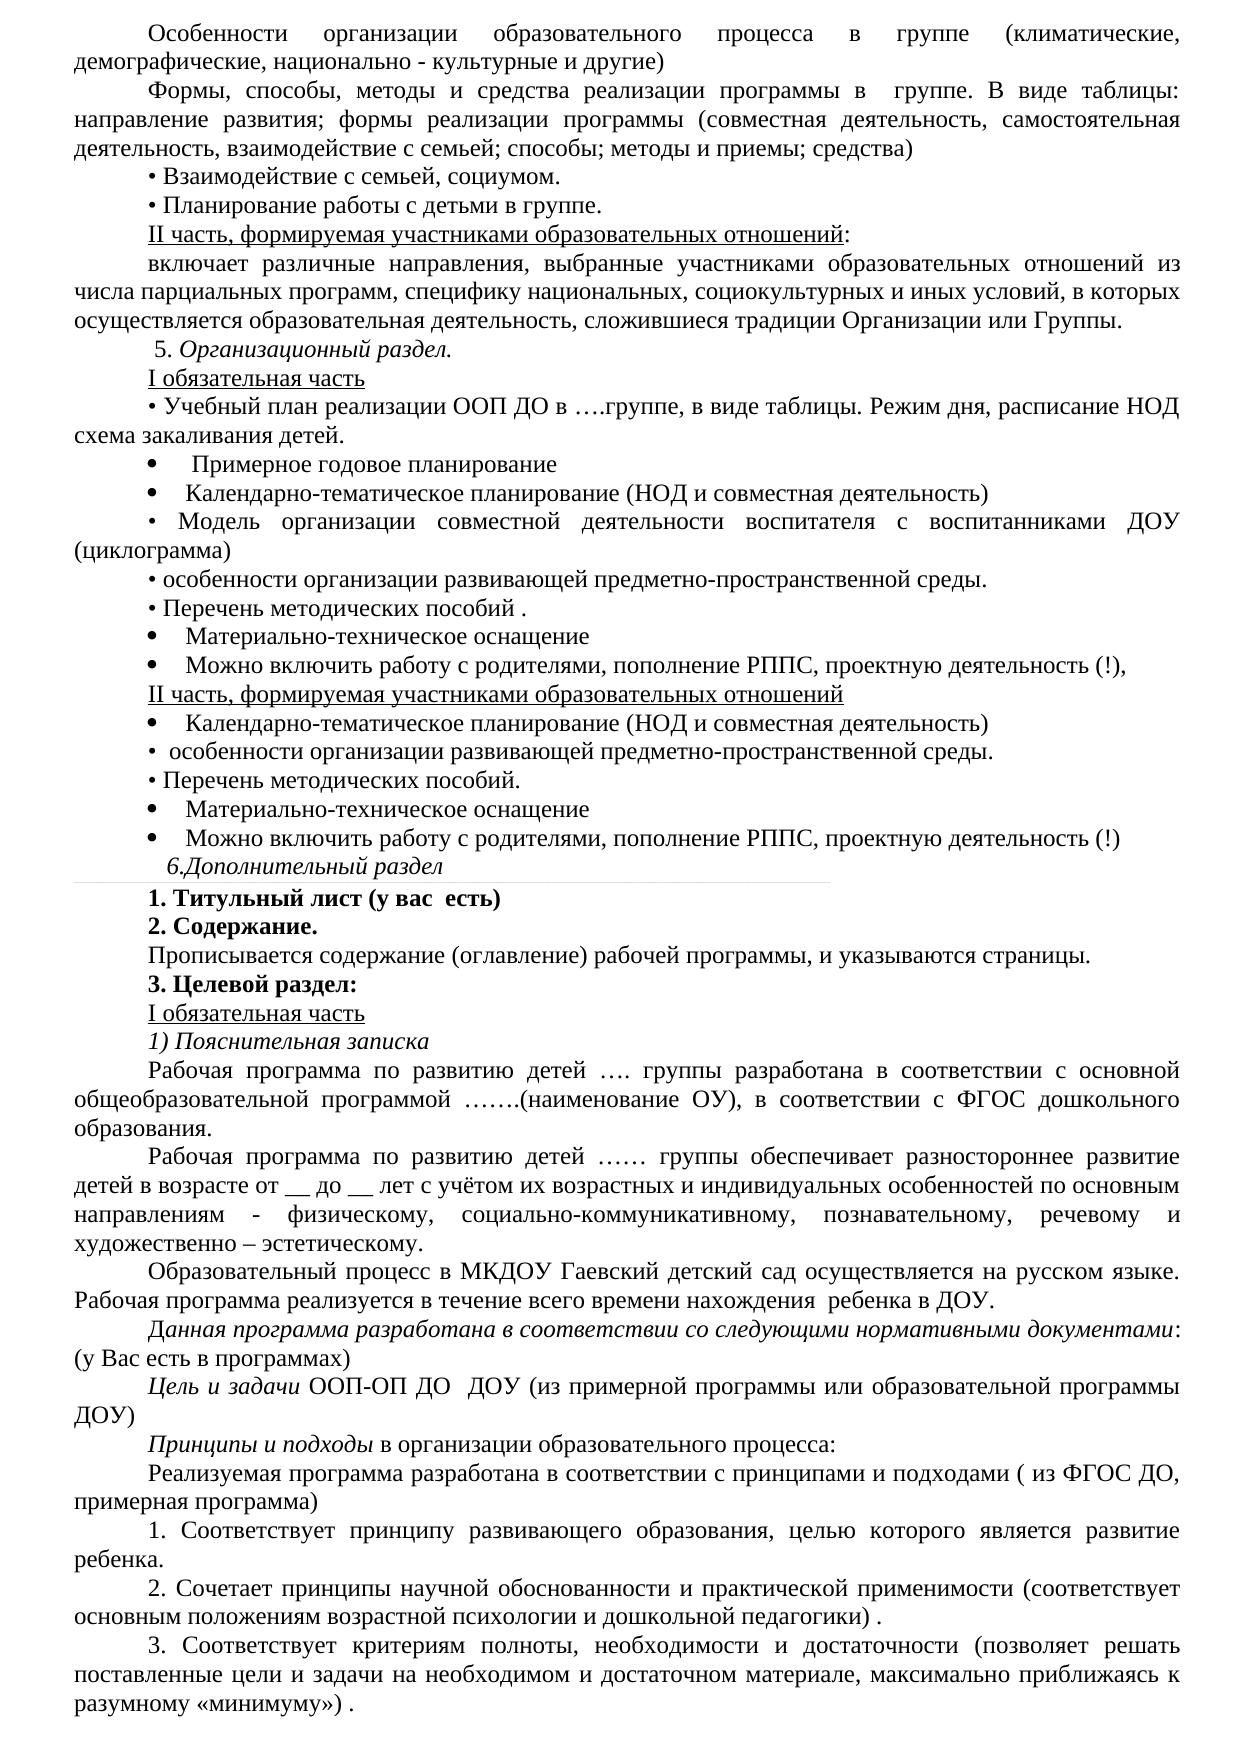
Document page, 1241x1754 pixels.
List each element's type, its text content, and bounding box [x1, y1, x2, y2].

text 1. Титульный лист (у вас есть) [74, 883, 1181, 911]
text II часть, формируемая участниками образовательных отношений: [74, 219, 1181, 248]
text Данная программа разработана в соответствии со следующими нормативными документами: (у Вас есть в программах) [74, 1314, 1181, 1371]
text II часть, формируемая участниками образовательных отношений [74, 679, 1181, 708]
text Цель и задачи ООП-ОП ДО ДОУ (из примерной программы или образовательной программы ДОУ) [74, 1371, 1181, 1429]
list Можно включить работу с родителями, пополнение РППС, проектную деятельность (!) [148, 823, 1181, 851]
text I обязательная часть [74, 363, 1181, 391]
text Особенности организации образовательного процесса в группе (климатические, демографические, национально - культурные и другие) [74, 18, 1181, 75]
text 3. Соответствует критериям полноты, необходимости и достаточности (позволяет решать поставленные цели и задачи на необходимом и достаточном материале, максимально приближаясь к разумному «минимуму») . [74, 1630, 1181, 1716]
list Календарно-тематическое планирование (НОД и совместная деятельность) [148, 708, 1181, 736]
list Материально-техническое оснащение [148, 621, 1181, 650]
text Формы, способы, методы и средства реализации программы в группе. В виде таблицы: направление развития; формы реализации программы (совместная деятельность, самостоятельная деятельность, взаимодействие с семьей; способы; методы и приемы; средства) [74, 75, 1181, 161]
text • Перечень методических пособий. [74, 765, 1181, 794]
text • Модель организации совместной деятельности воспитателя с воспитанниками ДОУ (циклограмма) [74, 506, 1181, 564]
text Прописывается содержание (оглавление) рабочей программы, и указываются страницы. [74, 940, 1181, 969]
text 5. Организационный раздел. [74, 334, 1181, 363]
text 2. Сочетает принципы научной обоснованности и практической применимости (соответствует основным положениям возрастной психологии и дошкольной педагогики) . [74, 1573, 1181, 1630]
text 2. Содержание. [74, 911, 1181, 940]
text • Взаимодействие с семьей, социумом. [74, 161, 1181, 190]
text 1. Соответствует принципу развивающего образования, целью которого является развитие ребенка. [74, 1515, 1181, 1573]
list Материально-техническое оснащение [148, 794, 1181, 823]
list Можно включить работу с родителями, пополнение РППС, проектную деятельность (!), [148, 650, 1181, 679]
list Примерное годовое планирование [148, 449, 1181, 478]
text Рабочая программа по развитию детей …. группы разработана в соответствии с основной общеобразовательной программой …….(наименование ОУ), в соответствии с ФГОС дошкольного образования. [74, 1055, 1181, 1141]
text • Перечень методических пособий . [74, 593, 1181, 621]
text I обязательная часть [74, 998, 1181, 1026]
text Образовательный процесс в МКДОУ Гаевский детский сад осуществляется на русском языке. Рабочая программа реализуется в течение всего времени нахождения ребенка в ДОУ. [74, 1256, 1181, 1314]
text Рабочая программа по развитию детей …… группы обеспечивает разностороннее развитие детей в возрасте от __ до __ лет с учётом их возрастных и индивидуальных особенностей по основным направлениям - физическому, социально-коммуникативному, познавательному, речевому и художественно – эстетическому. [74, 1141, 1181, 1256]
text • Учебный план реализации ООП ДО в ….группе, в виде таблицы. Режим дня, расписание НОД схема закаливания детей. [74, 391, 1181, 449]
text • Планирование работы с детьми в группе. [74, 190, 1181, 219]
text Реализуемая программа разработана в соответствии с принципами и подходами ( из ФГОС ДО, примерная программа) [74, 1458, 1181, 1515]
text 3. Целевой раздел: [74, 969, 1181, 998]
text • особенности организации развивающей предметно-пространственной среды. [74, 564, 1181, 593]
text • особенности организации развивающей предметно-пространственной среды. [74, 736, 1181, 765]
text Принципы и подходы в организации образовательного процесса: [74, 1429, 1181, 1458]
text 6.Дополнительный раздел [110, 851, 1181, 880]
text включает различные направления, выбранные участниками образовательных отношений из числа парциальных программ, специфику национальных, социокультурных и иных условий, в которых осуществляется образовательная деятельность, сложившиеся традиции Организации или Группы. [74, 248, 1181, 334]
text 1) Пояснительная записка [74, 1026, 1181, 1055]
list Календарно-тематическое планирование (НОД и совместная деятельность) [148, 478, 1181, 506]
